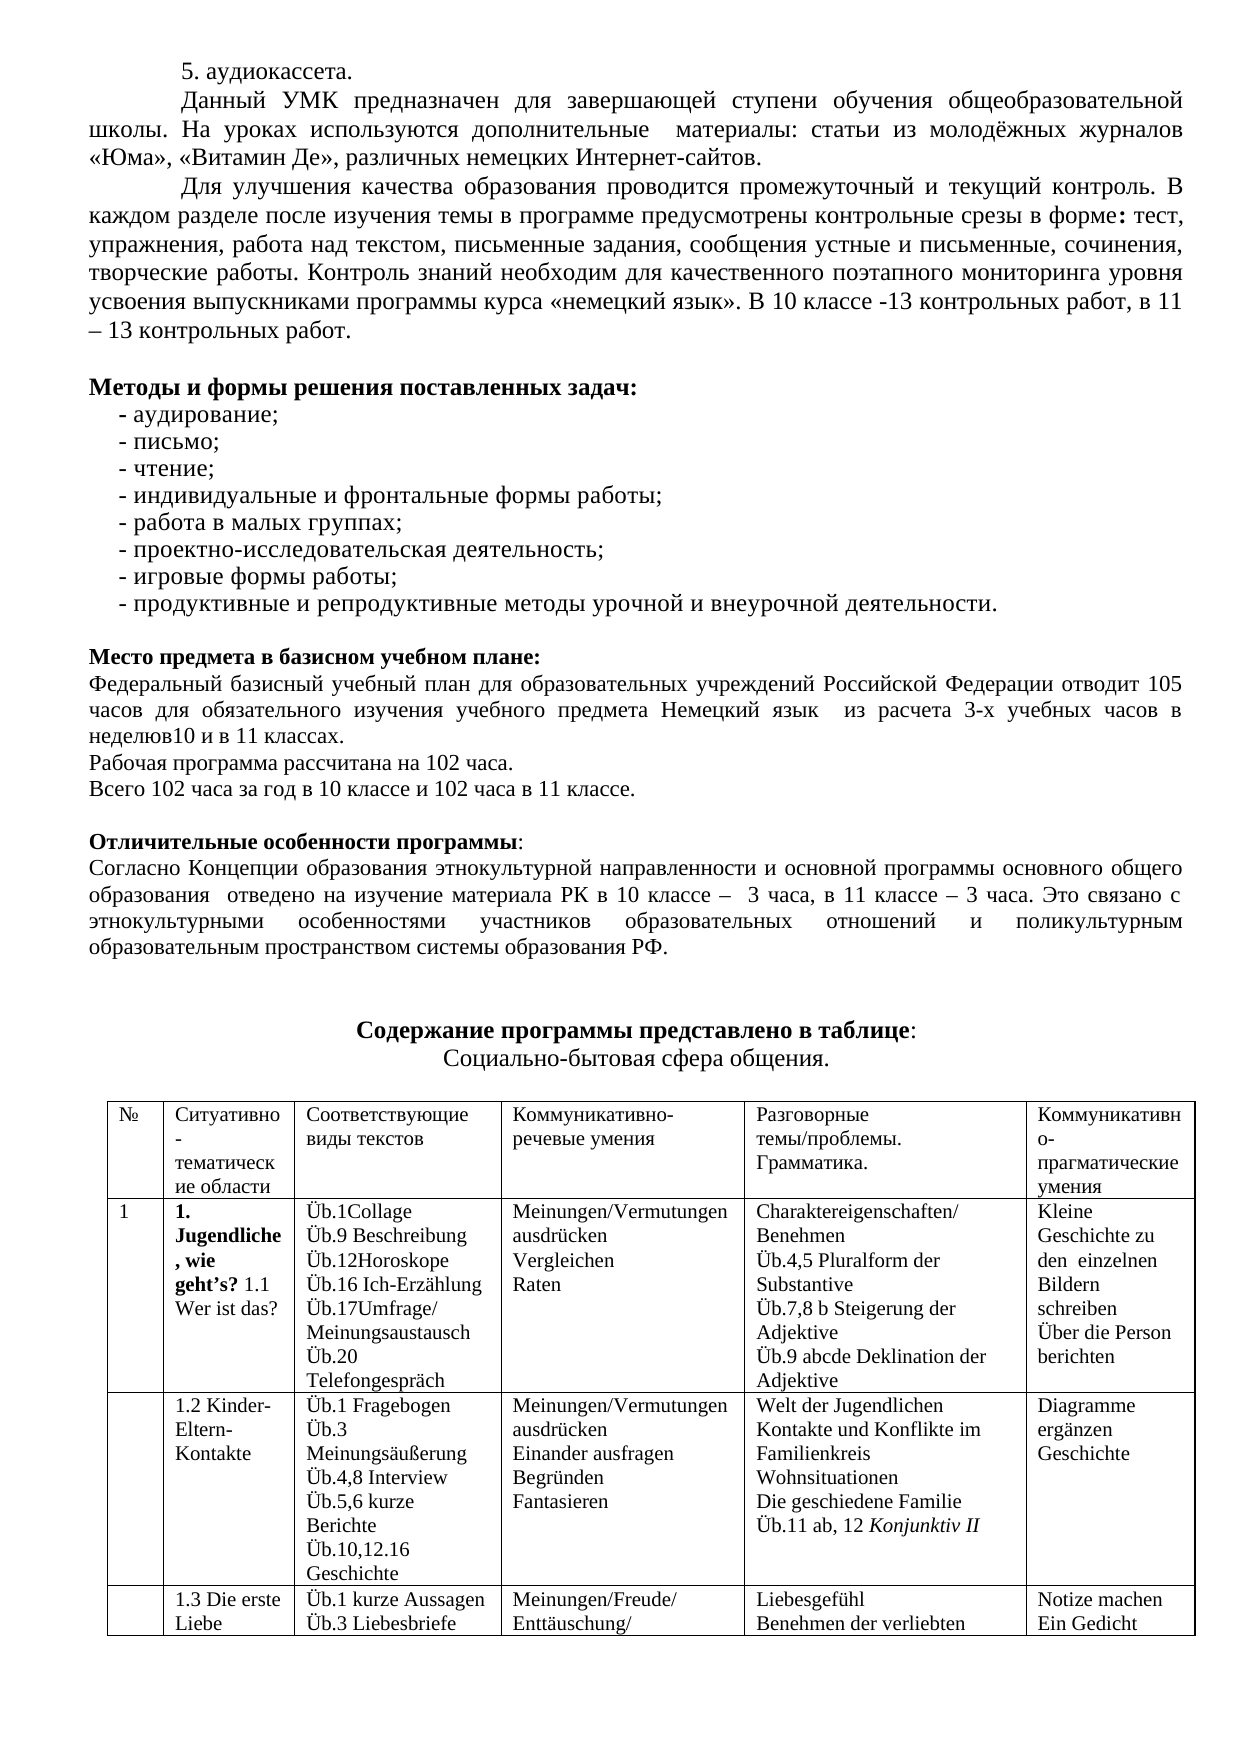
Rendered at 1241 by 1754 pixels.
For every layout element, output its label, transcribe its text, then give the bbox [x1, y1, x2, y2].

text Место предмета в базисном учебном плане: [89, 643, 1184, 670]
table_header Соответствующие виды текстов [295, 1102, 501, 1198]
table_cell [502, 1586, 744, 1634]
table_cell Diagramme ergänzen Geschichte [1027, 1393, 1194, 1585]
table_cell [108, 1393, 163, 1585]
text Для улучшения качества образования проводится промежуточный и текущий контроль. В каждом разделе после изучения темы в программе предусмотрены контрольные срезы в форме: тест, упражнения, работа над текстом, письменные задания, сообщения устные и письменные, сочинения, творческие работы. Контроль знаний необходим для качественного поэтапного мониторинга уровня усвоения выпускниками программы курса «немецкий язык». В 10 классе -13 контрольных работ, в 11 – 13 контрольных работ. [89, 171, 1184, 344]
text Содержание программы представлено в таблице: [89, 1015, 1184, 1043]
text Методы и формы решения поставленных задач: [89, 372, 1184, 401]
table_header Коммуникативно-речевые умения [502, 1102, 744, 1198]
text - работа в малых группах; [89, 509, 1184, 536]
table_cell Charaktereigenschaften/Benehmen Üb.4,5 Pluralform der Substantive Üb.7,8 b Steigerung der Adjektive Üb.9 abcde Deklination der Adjektive [745, 1199, 1026, 1392]
text 5. аудиокассета. [89, 56, 1184, 85]
text - проектно-исследовательская деятельность; [89, 536, 1184, 563]
text Согласно Концепции образования этнокультурной направленности и основной программы основного общего образования отведено на изучение материала РК в 10 классе – 3 часа, в 11 классе – 3 часа. Это связано с этнокультурными особенностями участников образовательных отношений и поликультурным образовательным пространством системы образования РФ. [89, 854, 1184, 960]
text - индивидуальные и фронтальные формы работы; [89, 482, 1184, 509]
table_cell 1.2 Kinder-Eltern-Kontakte [164, 1393, 294, 1585]
table_cell Meinungen/Vermutungen ausdrücken Vergleichen Raten [502, 1199, 744, 1392]
table_cell 1 [108, 1199, 163, 1392]
table_cell 1. Jugendliche, wie geht’s? 1.1 Wer ist das? [164, 1199, 294, 1392]
table_cell Üb.1 Fragebogen Üb.3 Meinungsäußerung Üb.4,8 Interview Üb.5,6 kurze Berichte Üb.10,12.16 Geschichte [295, 1393, 501, 1585]
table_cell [1027, 1586, 1194, 1634]
table_header Ситуативно-тематические области [164, 1102, 294, 1198]
text - аудирование; [89, 401, 1184, 428]
table_cell Welt der Jugendlichen Kontakte und Konflikte im Familienkreis Wohnsituationen Die geschiedene Familie Üb.11 ab, 12 Konjunktiv II [745, 1393, 1026, 1585]
table_cell 1.3 Die erste Liebe [164, 1586, 294, 1634]
table_cell Üb.1Collage Üb.9 Beschreibung Üb.12Horoskope Üb.16 Ich-Erzählung Üb.17Umfrage/ Meinungsaustausch Üb.20 Telefongespräch [295, 1199, 501, 1392]
table_header № [108, 1102, 163, 1198]
text Всего 102 часа за год в 10 классе и 102 часа в 11 классе. [89, 775, 1184, 802]
table_header Коммуникативно-прагматические умения [1027, 1102, 1194, 1198]
text Данный УМК предназначен для завершающей ступени обучения общеобразовательной школы. На уроках используются дополнительные материалы: статьи из молодёжных журналов «Юма», «Витамин Де», различных немецких Интернет-сайтов. [89, 85, 1184, 171]
table_cell Kleine Geschichte zu den einzelnen Bildern schreiben Über die Person berichten [1027, 1199, 1194, 1392]
table_cell Meinungen/Vermutungen ausdrücken Einander ausfragen Begründen Fantasieren [502, 1393, 744, 1585]
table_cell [295, 1586, 501, 1634]
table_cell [745, 1586, 1026, 1634]
text - письмо; [89, 428, 1184, 455]
text Федеральный базисный учебный план для образовательных учреждений Российской Федерации отводит 105 часов для обязательного изучения учебного предмета Немецкий язык из расчета 3-х учебных часов в неделюв10 и в 11 классах. [89, 670, 1184, 749]
text Рабочая программа рассчитана на 102 часа. [89, 749, 1184, 775]
table_cell [108, 1586, 163, 1634]
text - игровые формы работы; [89, 563, 1184, 590]
table_header Разговорные темы/проблемы. Грамматика. [745, 1102, 1026, 1198]
text Отличительные особенности программы: [89, 828, 1184, 854]
text Социально-бытовая сфера общения. [89, 1043, 1184, 1072]
text - чтение; [89, 455, 1184, 482]
text - продуктивные и репродуктивные методы урочной и внеурочной деятельности. [89, 590, 1184, 617]
